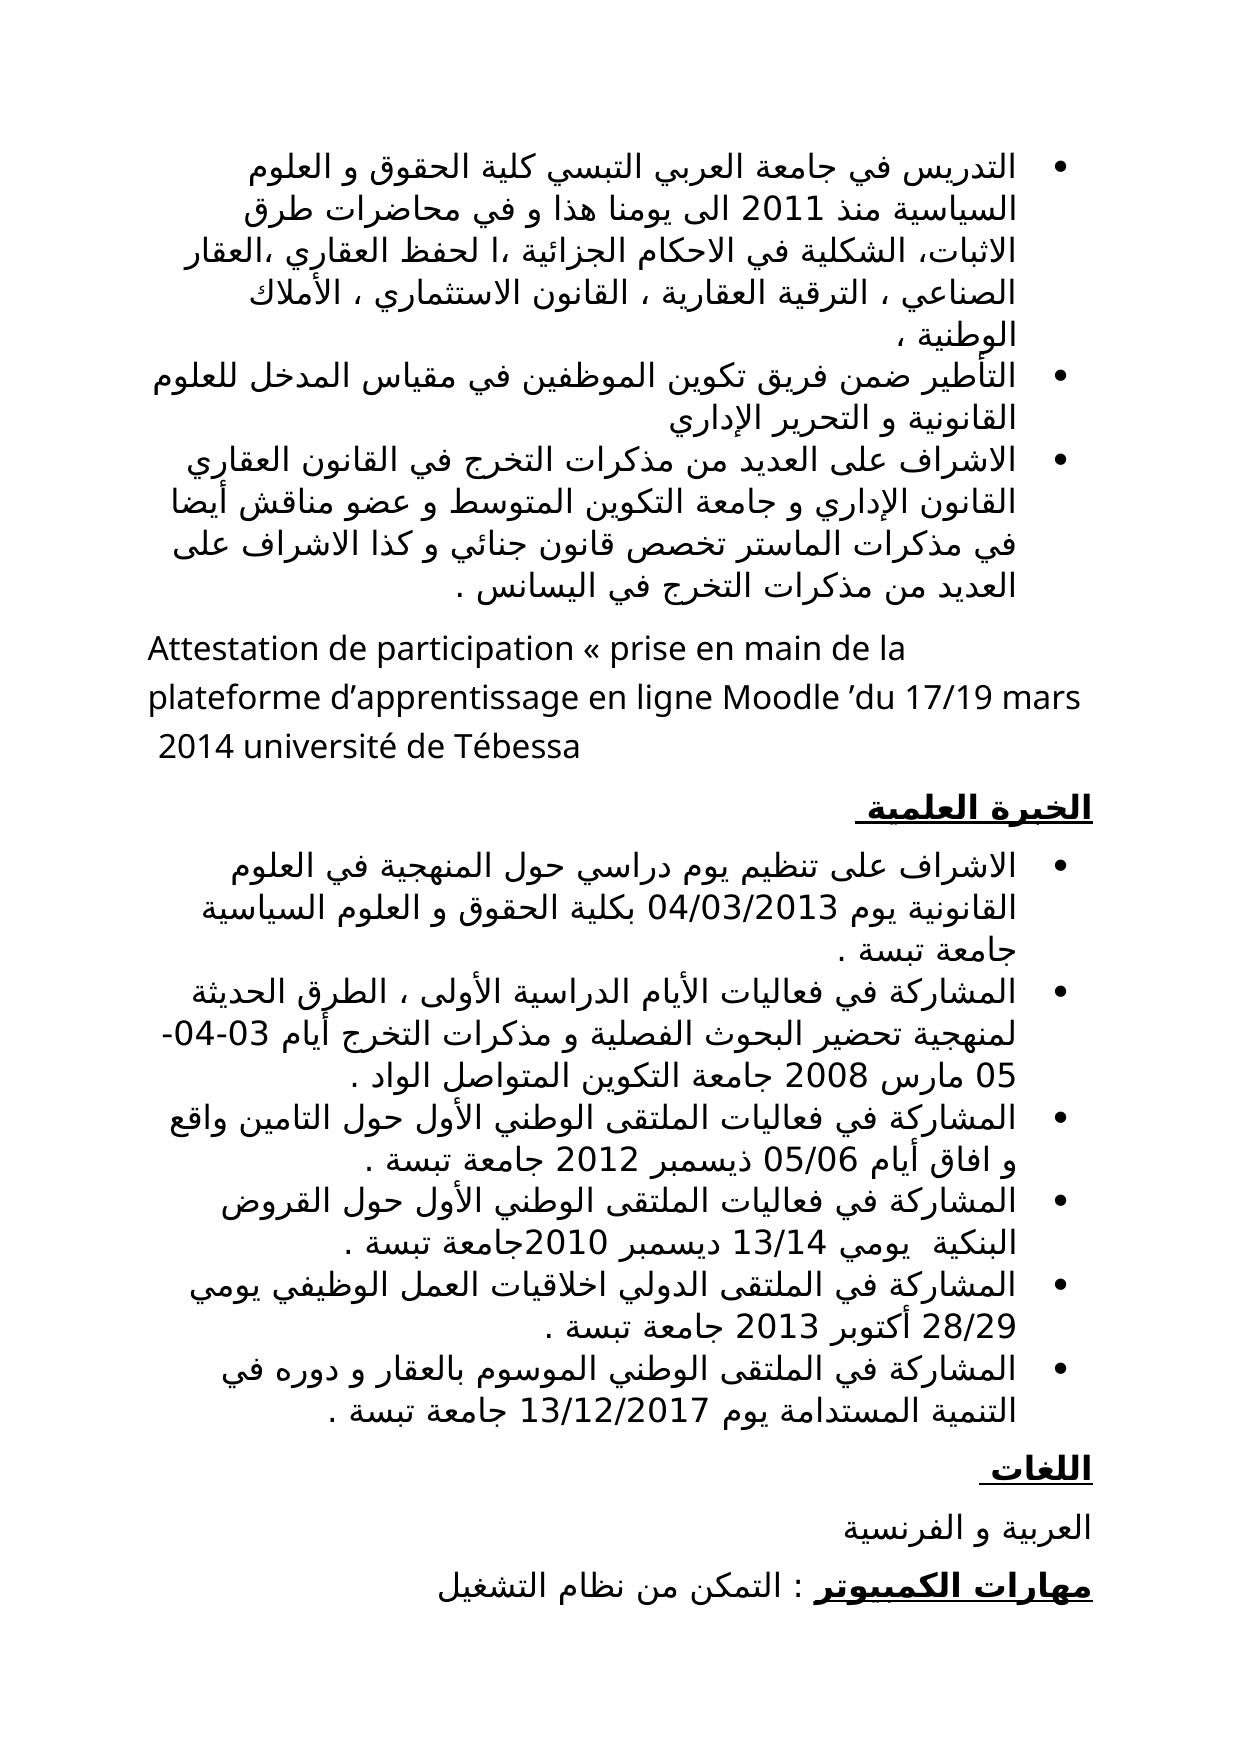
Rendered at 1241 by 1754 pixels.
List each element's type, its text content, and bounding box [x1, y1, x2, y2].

list الاشراف على تنظيم يوم دراسي حول المنهجية في العلوم القانونية يوم 04/03/2013 بكلية الحقوق و العلوم السياسية جامعة تبسة . [148, 847, 1055, 969]
list الاشراف على العديد من مذكرات التخرج في القانون العقاري القانون الإداري و جامعة التكوين المتوسط و عضو مناقش أيضا في مذكرات الماستر تخصص قانون جنائي و كذا الاشراف على العديد من مذكرات التخرج في اليسانس . [148, 441, 1055, 605]
list المشاركة في فعاليات الملتقى الوطني الأول حول القروض البنكية يومي 13/14 ديسمبر 2010جامعة تبسة . [148, 1182, 1055, 1263]
text مهارات الكمبيوتر : التمكن من نظام التشغيل [148, 1567, 1093, 1606]
text الخبرة العلمية [148, 788, 1093, 827]
list المشاركة في فعاليات الأيام الدراسية الأولى ، الطرق الحديثة لمنهجية تحضير البحوث الفصلية و مذكرات التخرج أيام 03-04-05 مارس 2008 جامعة التكوين المتواصل الواد . [148, 973, 1055, 1095]
list المشاركة في الملتقى الوطني الموسوم بالعقار و دوره في التنمية المستدامة يوم 13/12/2017 جامعة تبسة . [148, 1349, 1055, 1430]
list التدريس في جامعة العربي التبسي كلية الحقوق و العلوم السياسية منذ 2011 الى يومنا هذا و في محاضرات طرق الاثبات، الشكلية في الاحكام الجزائية ،ا لحفظ العقاري ،العقار الصناعي ، الترقية العقارية ، القانون الاستثماري ، الأملاك الوطنية ، [148, 148, 1055, 354]
list المشاركة في الملتقى الدولي اخلاقيات العمل الوظيفي يومي 28/29 أكتوبر 2013 جامعة تبسة . [148, 1266, 1055, 1346]
list التأطير ضمن فريق تكوين الموظفين في مقياس المدخل للعلوم القانونية و التحرير الإداري [148, 357, 1055, 438]
text اللغات [148, 1450, 1093, 1489]
list المشاركة في فعاليات الملتقى الوطني الأول حول التامين واقع و افاق أيام 05/06 ذيسمبر 2012 جامعة تبسة . [148, 1098, 1055, 1179]
text Attestation de participation « prise en main de la plateforme d’apprentissage en ligne Moodle ’du 17/19 mars 2014 université de Tébessa [148, 625, 1093, 768]
text العربية و الفرنسية [148, 1508, 1093, 1547]
